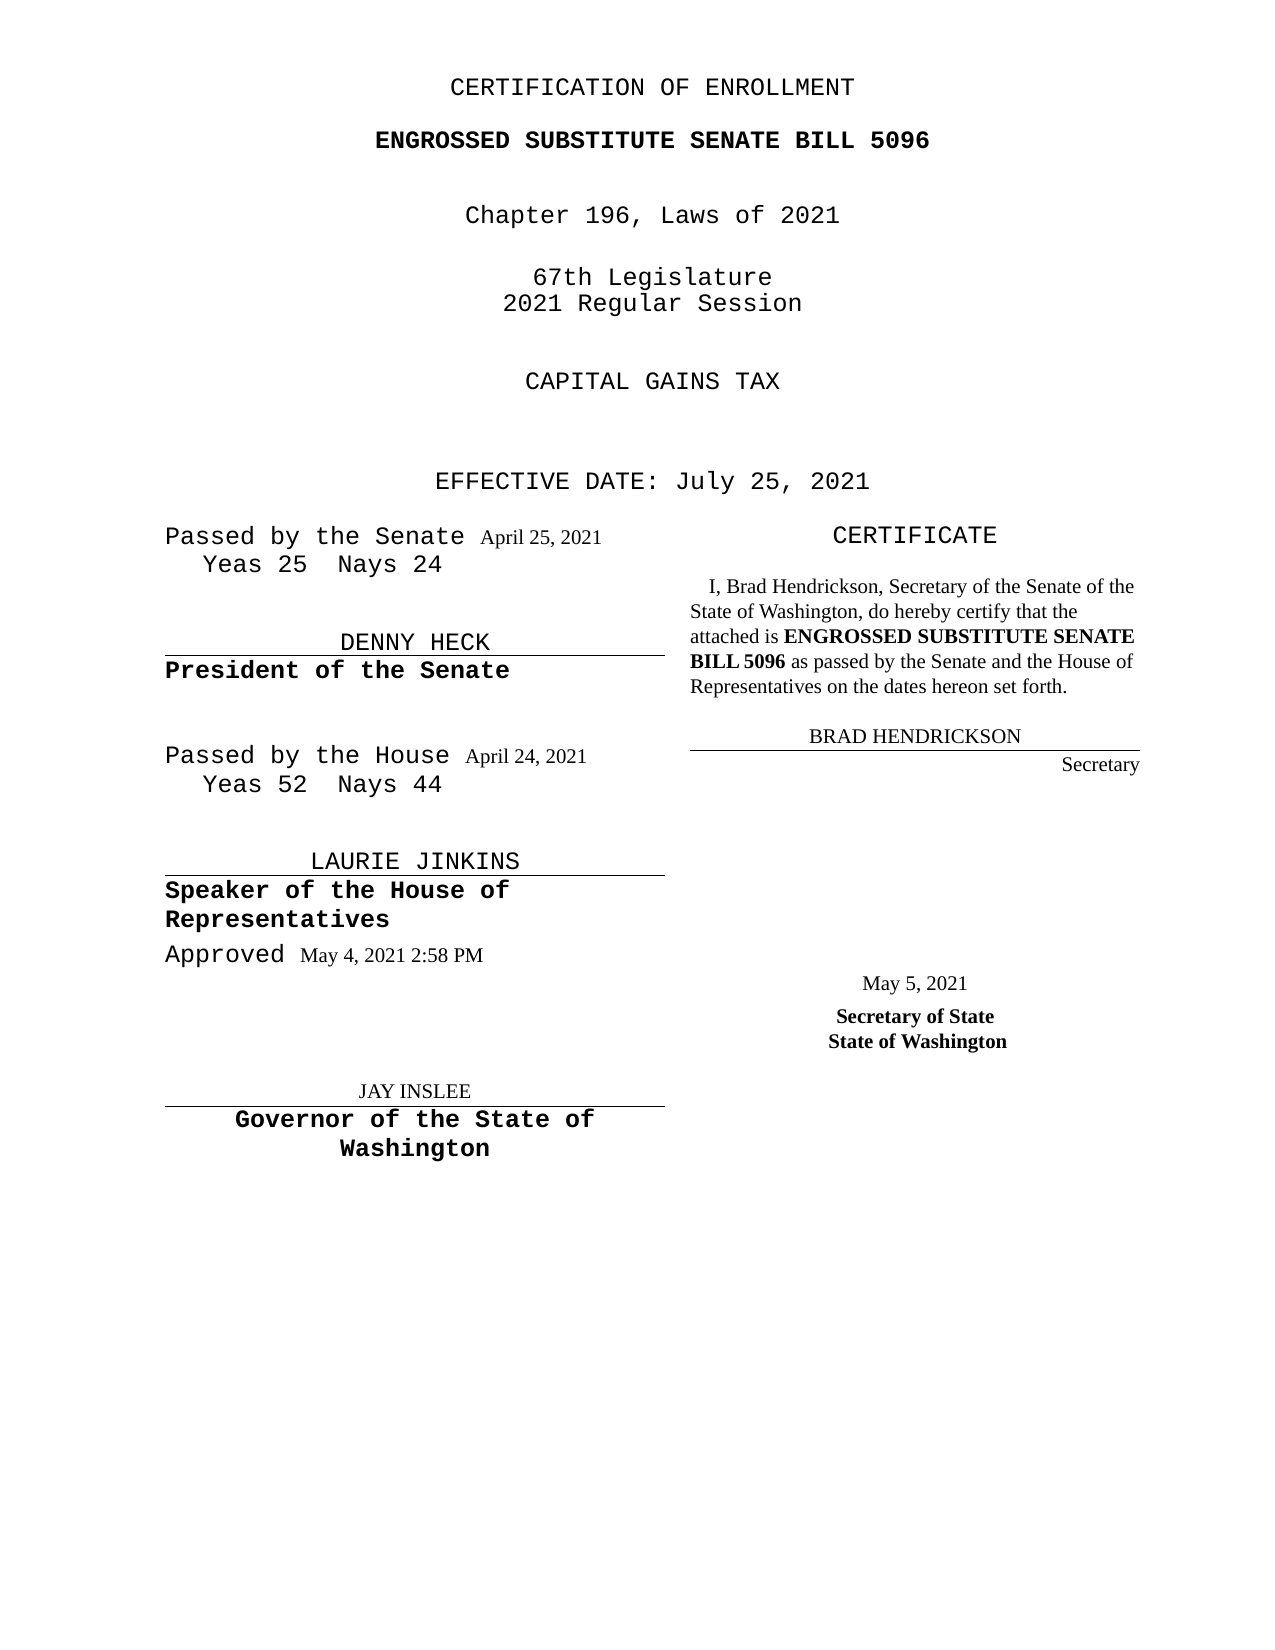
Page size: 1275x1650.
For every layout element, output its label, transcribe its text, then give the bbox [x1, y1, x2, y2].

table_cell May 5, 2021 [678, 939, 1152, 999]
table_header CERTIFICATE I, Brad Hendrickson, Secretary of the Senate of the State of Washington, do hereby certify that the attached is ENGROSSED SUBSTITUTE SENATE BILL 5096 as passed by the Senate and the House of Representatives on the dates hereon set forth. BRAD HENDRICKSON Secretary [678, 519, 1152, 939]
text CERTIFICATION OF ENROLLMENT [135, 75, 1170, 103]
table_header Passed by the Senate April 25, 2021 Yeas 25 Nays 24 DENNY HECK President of the Senate Passed by the House April 24, 2021 Yeas 52 Nays 44 LAURIE JINKINS Speaker of the House of Representatives [153, 519, 677, 939]
table_cell Approved May 4, 2021 2:58 PM [153, 939, 677, 999]
text EFFECTIVE DATE: July 25, 2021 [135, 469, 1170, 494]
table_cell JAY INSLEE Governor of the State of Washington [153, 1000, 677, 1168]
text 2021 Regular Session [135, 291, 1170, 319]
text 67th Legislature [135, 266, 1170, 291]
table_cell Secretary of State State of Washington [678, 1000, 1152, 1168]
text CAPITAL GAINS TAX [135, 369, 1170, 394]
text ENGROSSED SUBSTITUTE SENATE BILL 5096 [135, 128, 1170, 153]
text Chapter 196, Laws of 2021 [135, 203, 1170, 228]
